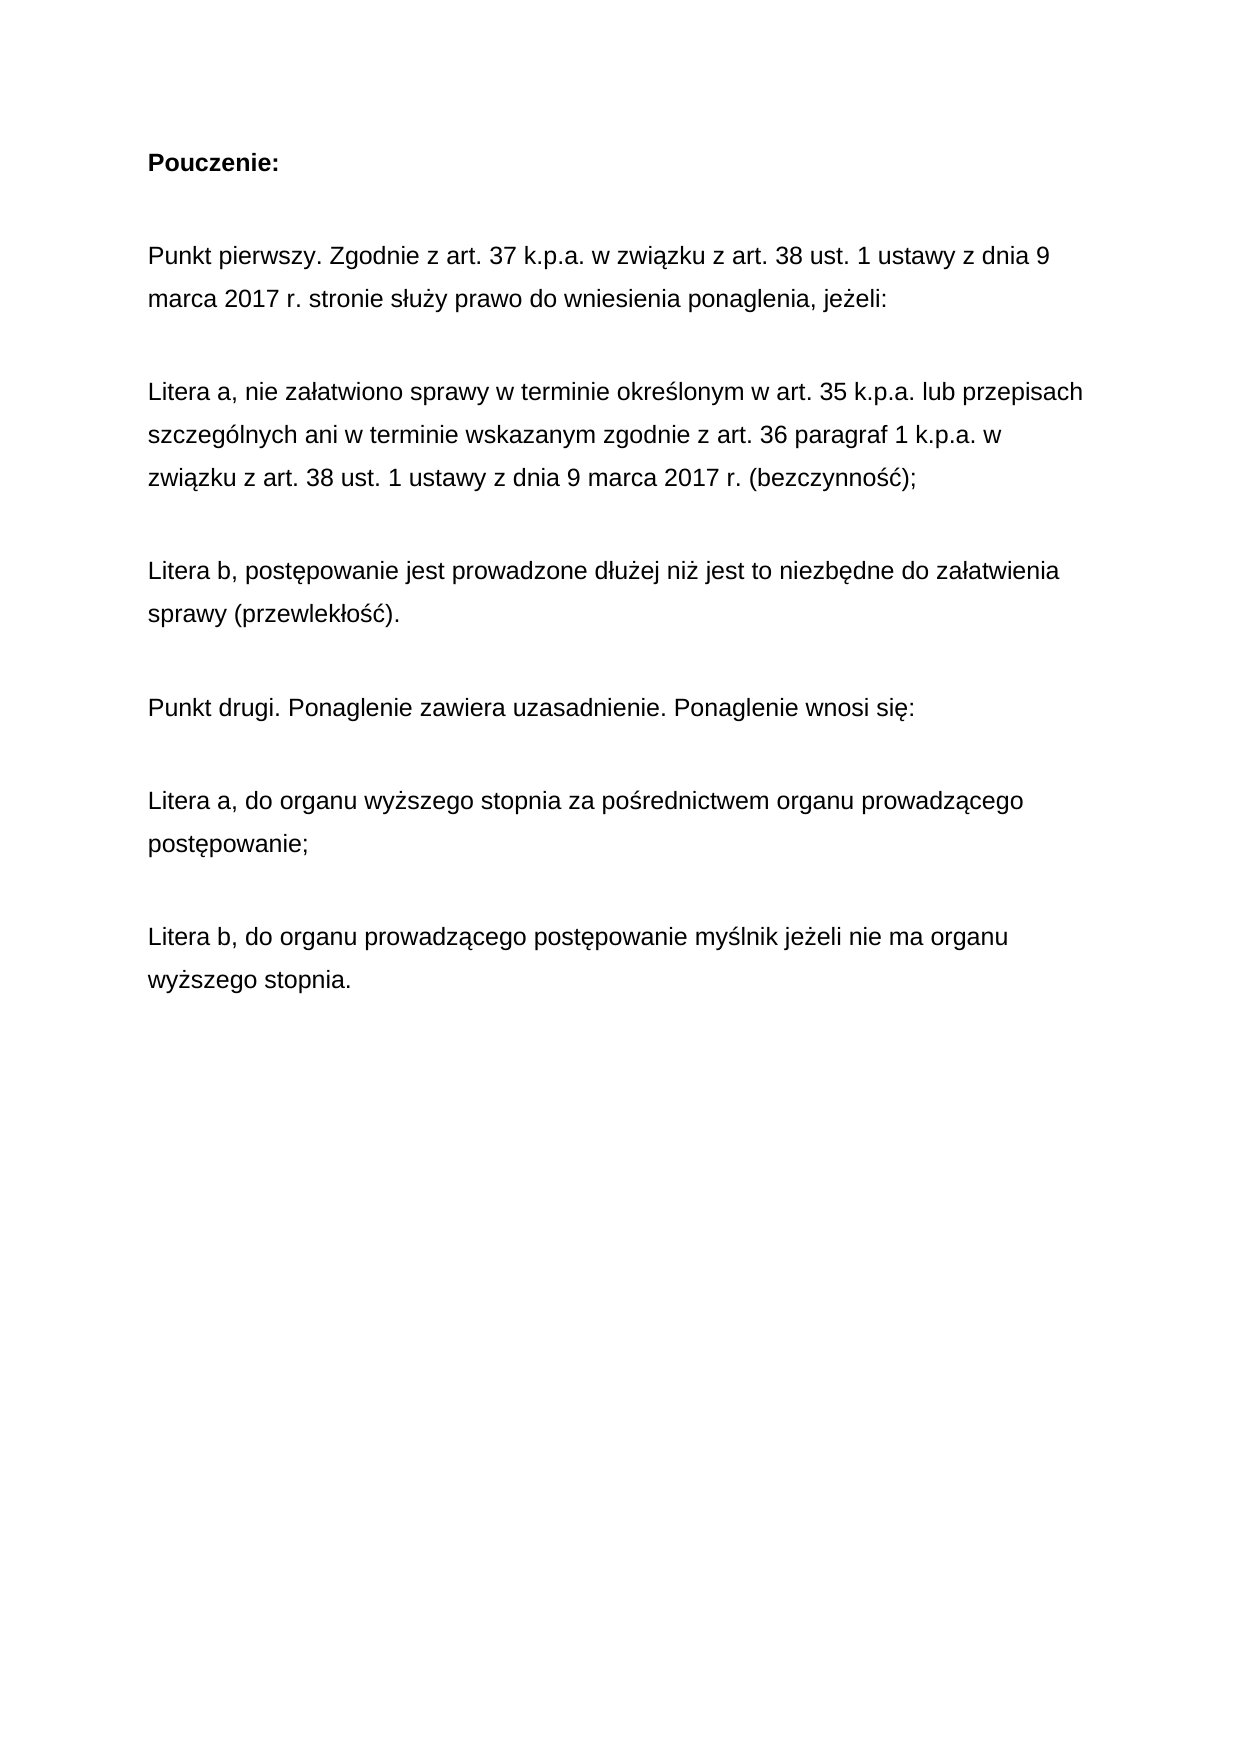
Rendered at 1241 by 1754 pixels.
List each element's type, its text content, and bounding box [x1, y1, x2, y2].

text Litera b, do organu prowadzącego postępowanie myślnik jeżeli nie ma organu wyższego stopnia. [148, 922, 1093, 994]
text Litera a, do organu wyższego stopnia za pośrednictwem organu prowadzącego postępowanie; [148, 786, 1093, 858]
text Punkt drugi. Ponaglenie zawiera uzasadnienie. Ponaglenie wnosi się: [148, 693, 1093, 721]
text Litera b, postępowanie jest prowadzone dłużej niż jest to niezbędne do załatwienia sprawy (przewlekłość). [148, 556, 1093, 628]
text Litera a, nie załatwiono sprawy w terminie określonym w art. 35 k.p.a. lub przepisach szczególnych ani w terminie wskazanym zgodnie z art. 36 paragraf 1 k.p.a. w związku z art. 38 ust. 1 ustawy z dnia 9 marca 2017 r. (bezczynność); [148, 377, 1093, 492]
text Pouczenie: [148, 148, 1093, 176]
text Punkt pierwszy. Zgodnie z art. 37 k.p.a. w związku z art. 38 ust. 1 ustawy z dnia 9 marca 2017 r. stronie służy prawo do wniesienia ponaglenia, jeżeli: [148, 241, 1093, 313]
